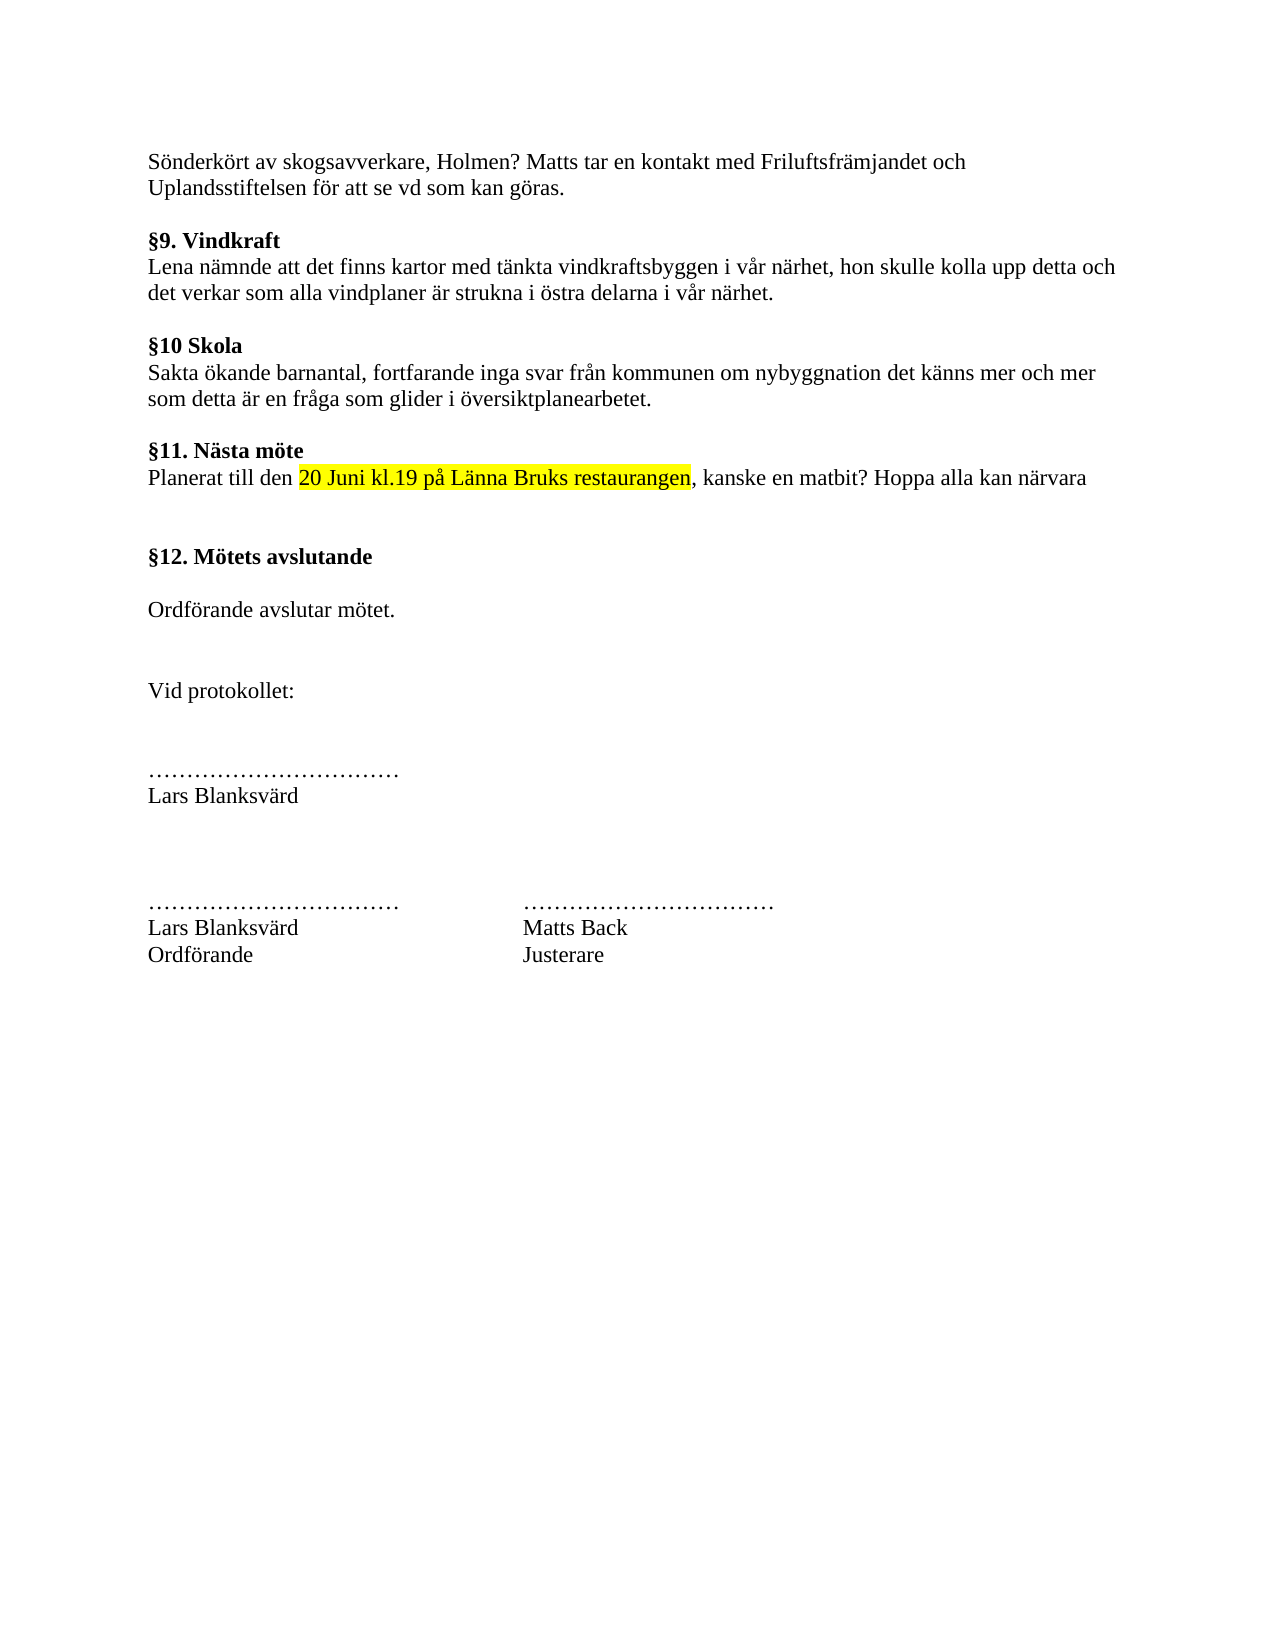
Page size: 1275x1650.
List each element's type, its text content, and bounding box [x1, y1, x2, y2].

text …………………………… [148, 756, 1127, 783]
text §10 Skola [148, 332, 1127, 358]
text §11. Nästa möte [148, 438, 1127, 464]
text Planerat till den 20 Juni kl.19 på Länna Bruks restaurangen, kanske en matbit? Hoppa alla kan närvara [691, 464, 1127, 490]
text Lars Blanksvärd Matts Back [148, 914, 1127, 941]
text …………………………… …………………………… [148, 888, 1127, 914]
text Ordförande Justerare [148, 941, 1127, 967]
text Lars Blanksvärd [148, 783, 1127, 809]
text Sakta ökande barnantal, fortfarande inga svar från kommunen om nybyggnation det känns mer och mer som detta är en fråga som glider i översiktplanearbetet. [148, 358, 1127, 411]
text Vid protokollet: [148, 677, 1127, 703]
text §12. Mötets avslutande [148, 543, 1127, 569]
text Ordförande avslutar mötet. [148, 596, 1127, 651]
text §9. Vindkraft [148, 227, 1127, 253]
text Lena nämnde att det finns kartor med tänkta vindkraftsbyggen i vår närhet, hon skulle kolla upp detta och det verkar som alla vindplaner är strukna i östra delarna i vår närhet. [148, 253, 1127, 306]
text Sönderkört av skogsavverkare, Holmen? Matts tar en kontakt med Friluftsfrämjandet och Uplandsstiftelsen för att se vd som kan göras. [148, 148, 1127, 200]
